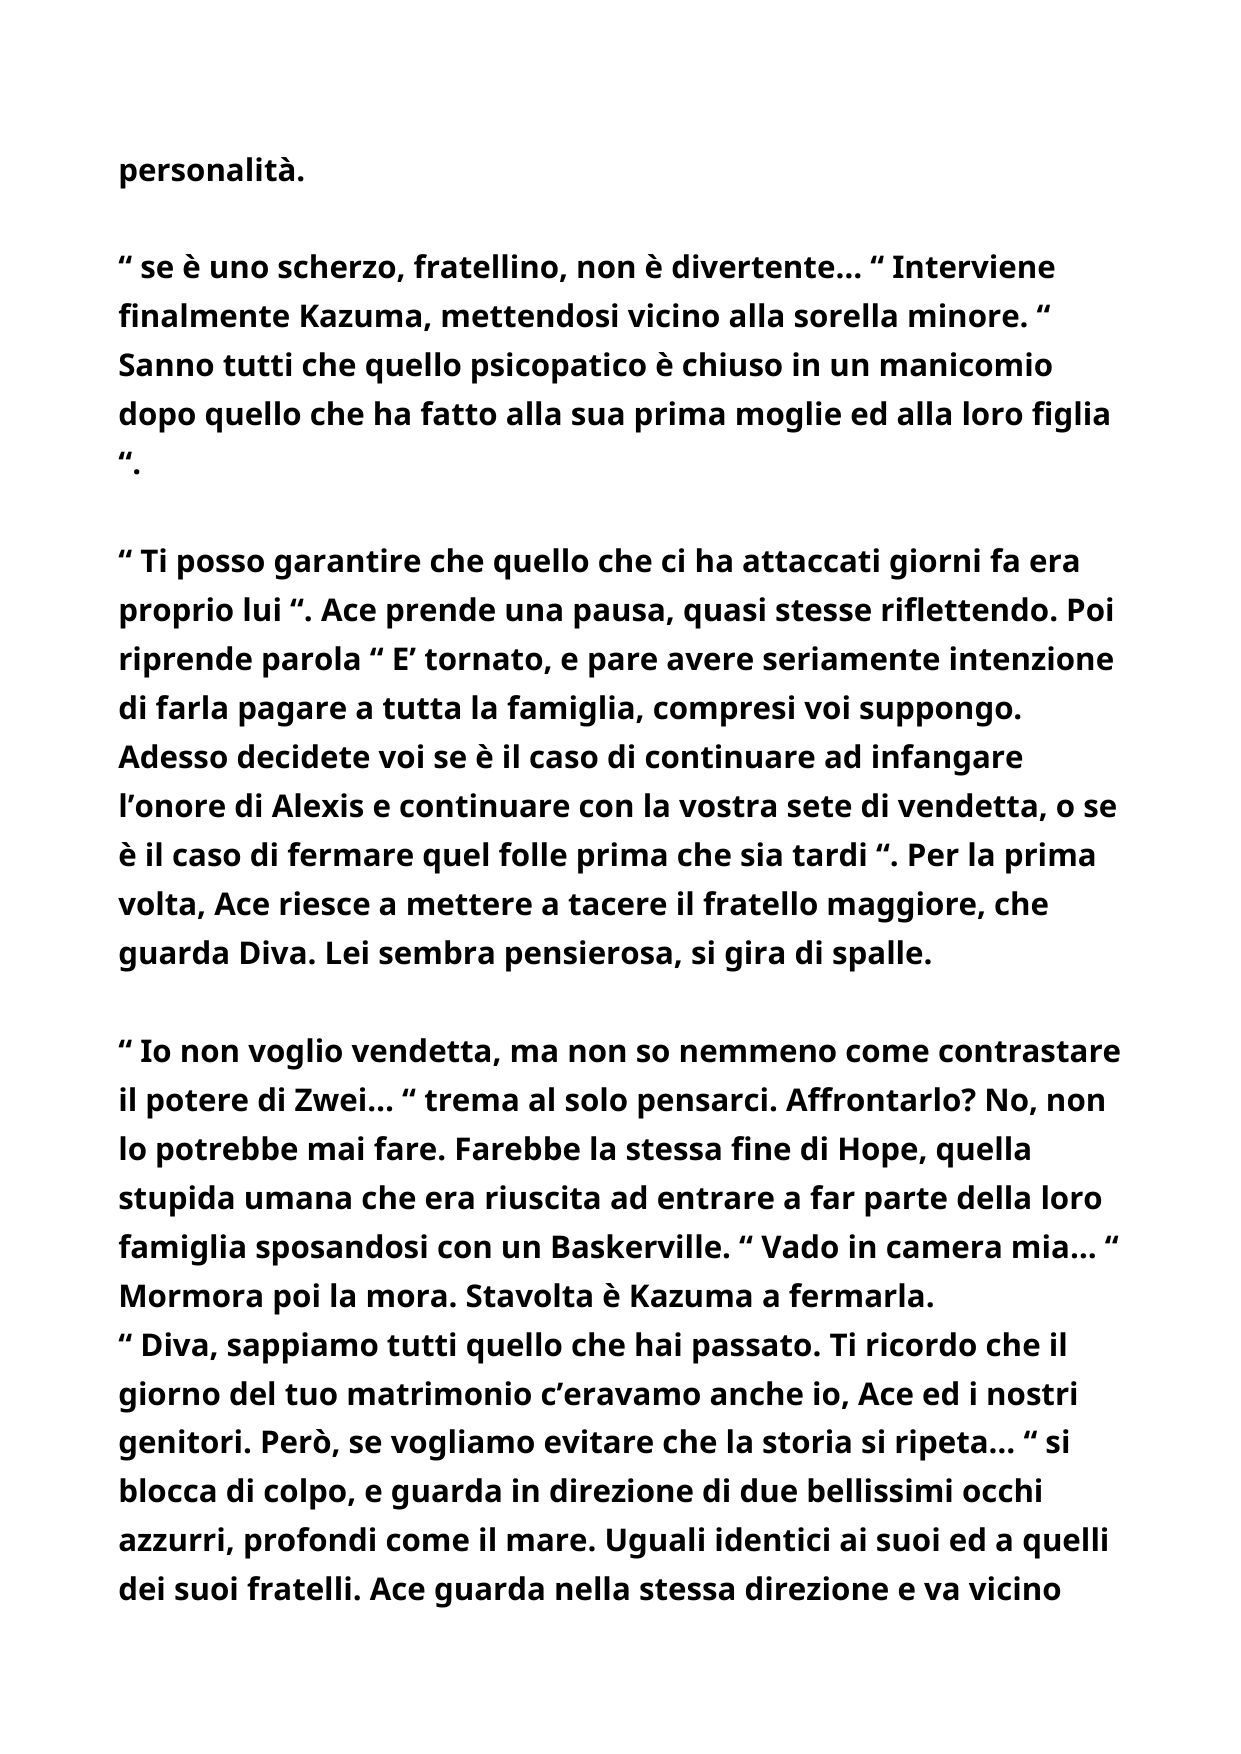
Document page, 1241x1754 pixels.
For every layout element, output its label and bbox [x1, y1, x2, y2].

text [118, 1071, 1122, 1610]
text [118, 148, 1122, 1029]
